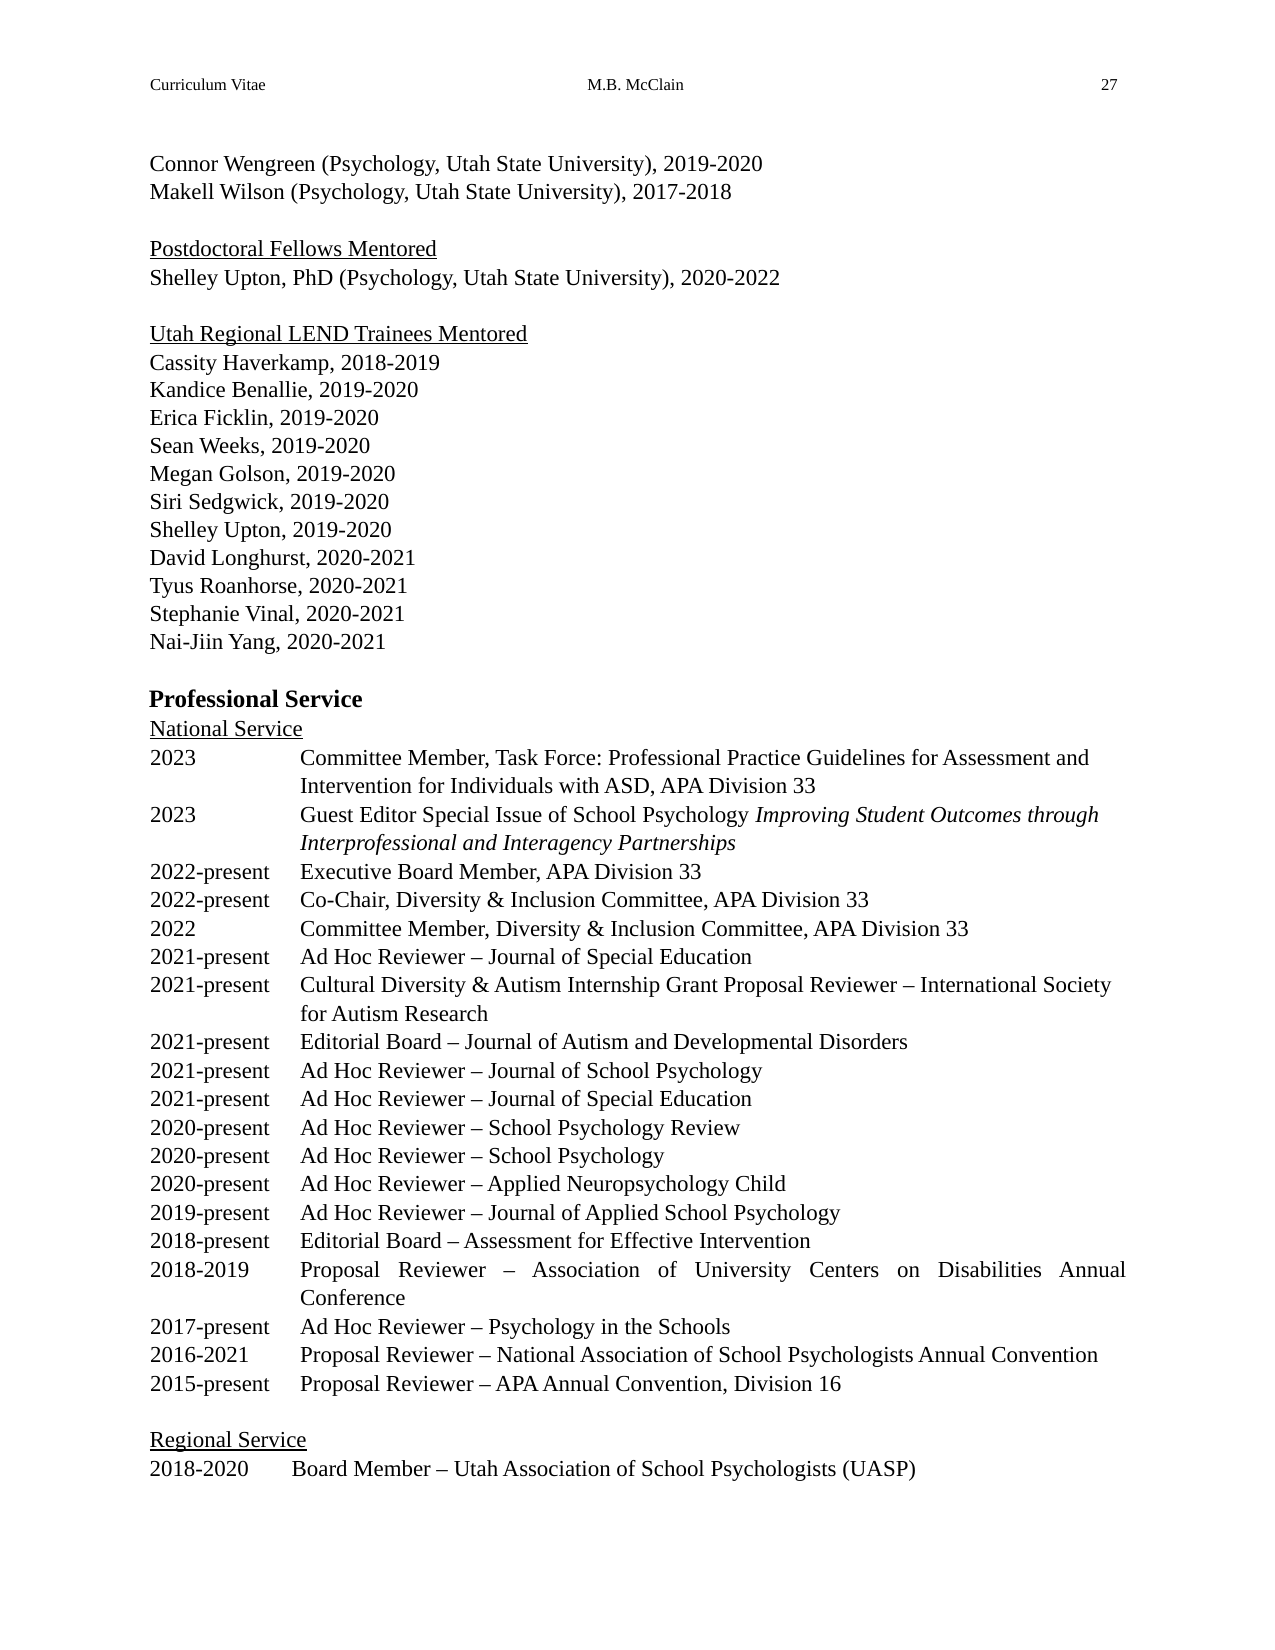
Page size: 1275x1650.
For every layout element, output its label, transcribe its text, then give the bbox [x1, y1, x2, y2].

text Makell Wilson (Psychology, Utah State University), 2017-2018 [149, 178, 1114, 205]
table_cell Ad Hoc Reviewer – Journal of School Psychology [300, 1057, 1128, 1085]
table_cell 2021-present [150, 1057, 300, 1085]
table_cell 2021-present [150, 1085, 300, 1114]
text Postdoctoral Fellows Mentored [149, 235, 1125, 261]
table_cell Proposal Reviewer – APA Annual Convention, Division 16 [300, 1370, 1128, 1398]
subtitle Professional Service [148, 684, 1125, 713]
text Connor Wengreen (Psychology, Utah State University), 2019-2020 [149, 151, 1114, 177]
table_cell 2023 [150, 801, 300, 858]
table_cell 2017-present [150, 1313, 300, 1341]
table_header 2023 [150, 744, 300, 801]
table_cell 2018-present [150, 1228, 300, 1256]
table_cell Proposal Reviewer – National Association of School Psychologists Annual Convention [300, 1341, 1128, 1369]
table_cell 2021-present [150, 971, 300, 1028]
table_cell 2021-present [150, 943, 300, 971]
table_cell Proposal Reviewer – Association of University Centers on Disabilities Annual Conference [300, 1256, 1128, 1313]
text Siri Sedgwick, 2019-2020 [149, 488, 1114, 514]
subtitle Utah Regional LEND Trainees Mentored [149, 320, 1125, 346]
text Shelley Upton, PhD (Psychology, Utah State University), 2020-2022 [149, 263, 1114, 290]
table_cell Ad Hoc Reviewer – Journal of Applied School Psychology [300, 1199, 1128, 1227]
table_cell Co-Chair, Diversity & Inclusion Committee, APA Division 33 [300, 886, 1128, 914]
table_cell 2018-2019 [150, 1256, 300, 1313]
table_cell 2020-present [150, 1142, 300, 1171]
table_cell Guest Editor Special Issue of School Psychology Improving Student Outcomes through Interprofessional and Interagency Partnerships [300, 801, 1128, 858]
table_cell Ad Hoc Reviewer – Journal of Special Education [300, 1085, 1128, 1114]
table_cell Ad Hoc Reviewer – School Psychology Review [300, 1114, 1128, 1142]
subtitle National Service [149, 715, 1125, 742]
table_cell 2016-2021 [150, 1341, 300, 1369]
table_cell Executive Board Member, APA Division 33 [300, 858, 1128, 886]
text Cassity Haverkamp, 2018-2019 [149, 349, 1114, 375]
text 2018-2020 Board Member – Utah Association of School Psychologists (UASP) [149, 1455, 1125, 1482]
table_header Committee Member, Task Force: Professional Practice Guidelines for Assessment and Intervention for Individuals with ASD, APA Division 33 [300, 744, 1128, 801]
table_cell 2015-present [150, 1370, 300, 1398]
text Shelley Upton, 2019-2020 [149, 516, 1114, 542]
text David Longhurst, 2020-2021 [149, 544, 1114, 570]
table_cell 2022 [150, 915, 300, 943]
table_cell Cultural Diversity & Autism Internship Grant Proposal Reviewer – International Society for Autism Research [300, 971, 1128, 1028]
table_cell Ad Hoc Reviewer – Journal of Special Education [300, 943, 1128, 971]
table_cell Editorial Board – Assessment for Effective Intervention [300, 1228, 1128, 1256]
table_cell Ad Hoc Reviewer – Applied Neuropsychology Child [300, 1171, 1128, 1199]
table_cell Ad Hoc Reviewer – Psychology in the Schools [300, 1313, 1128, 1341]
text Megan Golson, 2019-2020 [149, 460, 1114, 487]
table_cell Committee Member, Diversity & Inclusion Committee, APA Division 33 [300, 915, 1128, 943]
table_cell 2019-present [150, 1199, 300, 1227]
table_cell 2022-present [150, 858, 300, 886]
table_cell 2020-present [150, 1114, 300, 1142]
table_cell Ad Hoc Reviewer – School Psychology [300, 1142, 1128, 1171]
text Nai-Jiin Yang, 2020-2021 [149, 628, 1114, 654]
text Erica Ficklin, 2019-2020 [149, 404, 1114, 431]
table_cell Editorial Board – Journal of Autism and Developmental Disorders [300, 1028, 1128, 1057]
table_cell 2022-present [150, 886, 300, 914]
text Kandice Benallie, 2019-2020 [149, 377, 1114, 403]
subtitle Regional Service [149, 1426, 1125, 1453]
text Sean Weeks, 2019-2020 [149, 432, 1114, 459]
text Tyus Roanhorse, 2020-2021 [149, 572, 1114, 598]
text Stephanie Vinal, 2020-2021 [149, 600, 1114, 626]
table_cell 2020-present [150, 1171, 300, 1199]
table_cell 2021-present [150, 1028, 300, 1057]
